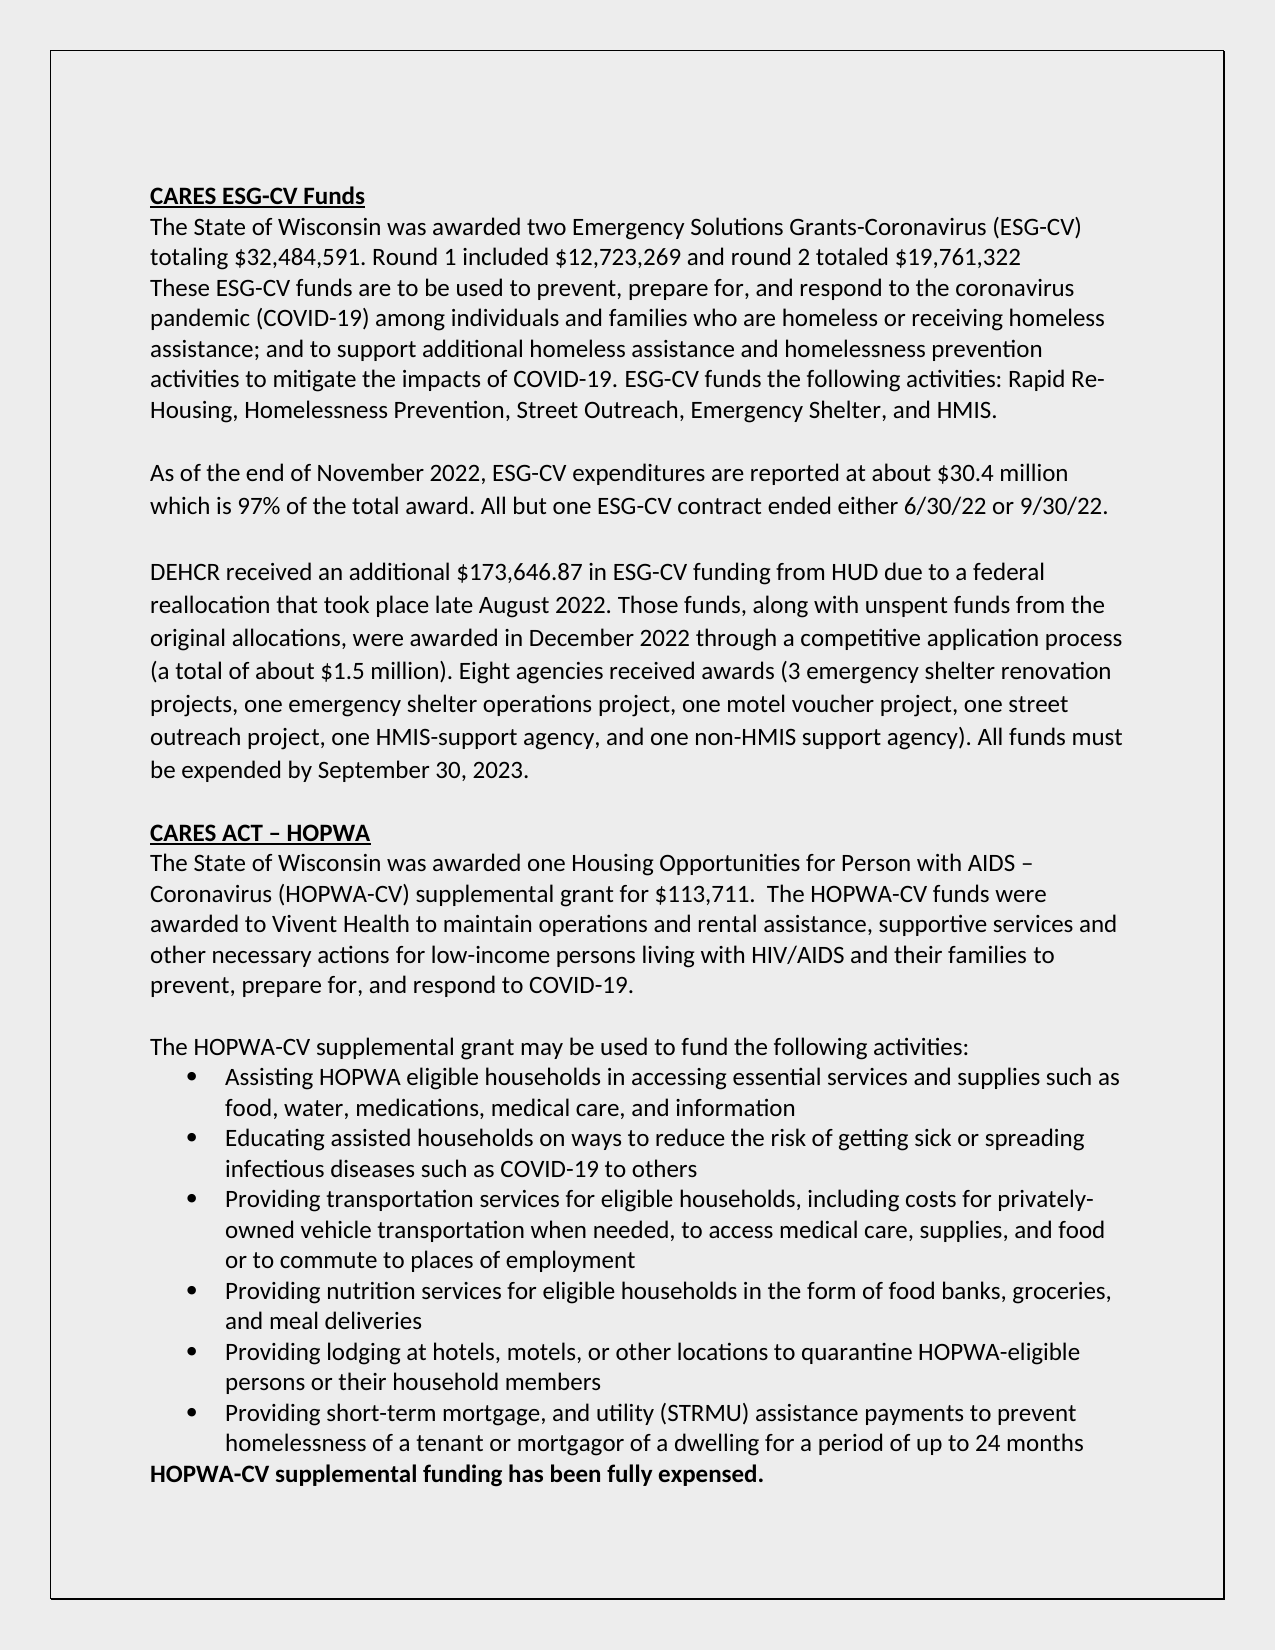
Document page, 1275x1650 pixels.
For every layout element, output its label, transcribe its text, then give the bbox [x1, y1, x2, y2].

list Educating assisted households on ways to reduce the risk of getting sick or spreading infectious diseases such as COVID-19 to others [187, 1122, 1124, 1183]
list Providing nutrition services for eligible households in the form of food banks, groceries, and meal deliveries [187, 1275, 1124, 1336]
text The HOPWA-CV supplemental grant may be used to fund the following activities: [150, 1031, 1124, 1061]
text The State of Wisconsin was awarded one Housing Opportunities for Person with AIDS – Coronavirus (HOPWA-CV) supplemental grant for $113,711. The HOPWA-CV funds were awarded to Vivent Health to maintain operations and rental assistance, supportive services and other necessary actions for low-income persons living with HIV/AIDS and their families to prevent, prepare for, and respond to COVID-19. [150, 847, 1124, 1000]
text As of the end of November 2022, ESG-CV expenditures are reported at about $30.4 million which is 97% of the total award. All but one ESG-CV contract ended either 6/30/22 or 9/30/22. [150, 458, 1124, 521]
list Providing lodging at hotels, motels, or other locations to quarantine HOPWA-eligible persons or their household members [187, 1336, 1124, 1397]
text CARES ACT – HOPWA [150, 817, 1124, 847]
list Providing short-term mortgage, and utility (STRMU) assistance payments to prevent homelessness of a tenant or mortgagor of a dwelling for a period of up to 24 months [187, 1397, 1124, 1458]
text These ESG-CV funds are to be used to prevent, prepare for, and respond to the coronavirus pandemic (COVID-19) among individuals and families who are homeless or receiving homeless assistance; and to support additional homeless assistance and homelessness prevention activities to mitigate the impacts of COVID-19. ESG-CV funds the following activities: Rapid Re-Housing, Homelessness Prevention, Street Outreach, Emergency Shelter, and HMIS. [150, 272, 1124, 425]
text HOPWA-CV supplemental funding has been fully expensed. [150, 1458, 1124, 1488]
text CARES ESG-CV Funds [150, 181, 1124, 211]
text DEHCR received an additional $173,646.87 in ESG-CV funding from HUD due to a federal reallocation that took place late August 2022. Those funds, along with unspent funds from the original allocations, were awarded in December 2022 through a competitive application process (a total of about $1.5 million). Eight agencies received awards (3 emergency shelter renovation projects, one emergency shelter operations project, one motel voucher project, one street outreach project, one HMIS-support agency, and one non-HMIS support agency). All funds must be expended by September 30, 2023. [150, 556, 1124, 784]
list Providing transportation services for eligible households, including costs for privately-owned vehicle transportation when needed, to access medical care, supplies, and food or to commute to places of employment [187, 1183, 1124, 1275]
text The State of Wisconsin was awarded two Emergency Solutions Grants-Coronavirus (ESG-CV) totaling $32,484,591. Round 1 included $12,723,269 and round 2 totaled $19,761,322 [150, 211, 1124, 272]
list Assisting HOPWA eligible households in accessing essential services and supplies such as food, water, medications, medical care, and information [187, 1061, 1124, 1122]
